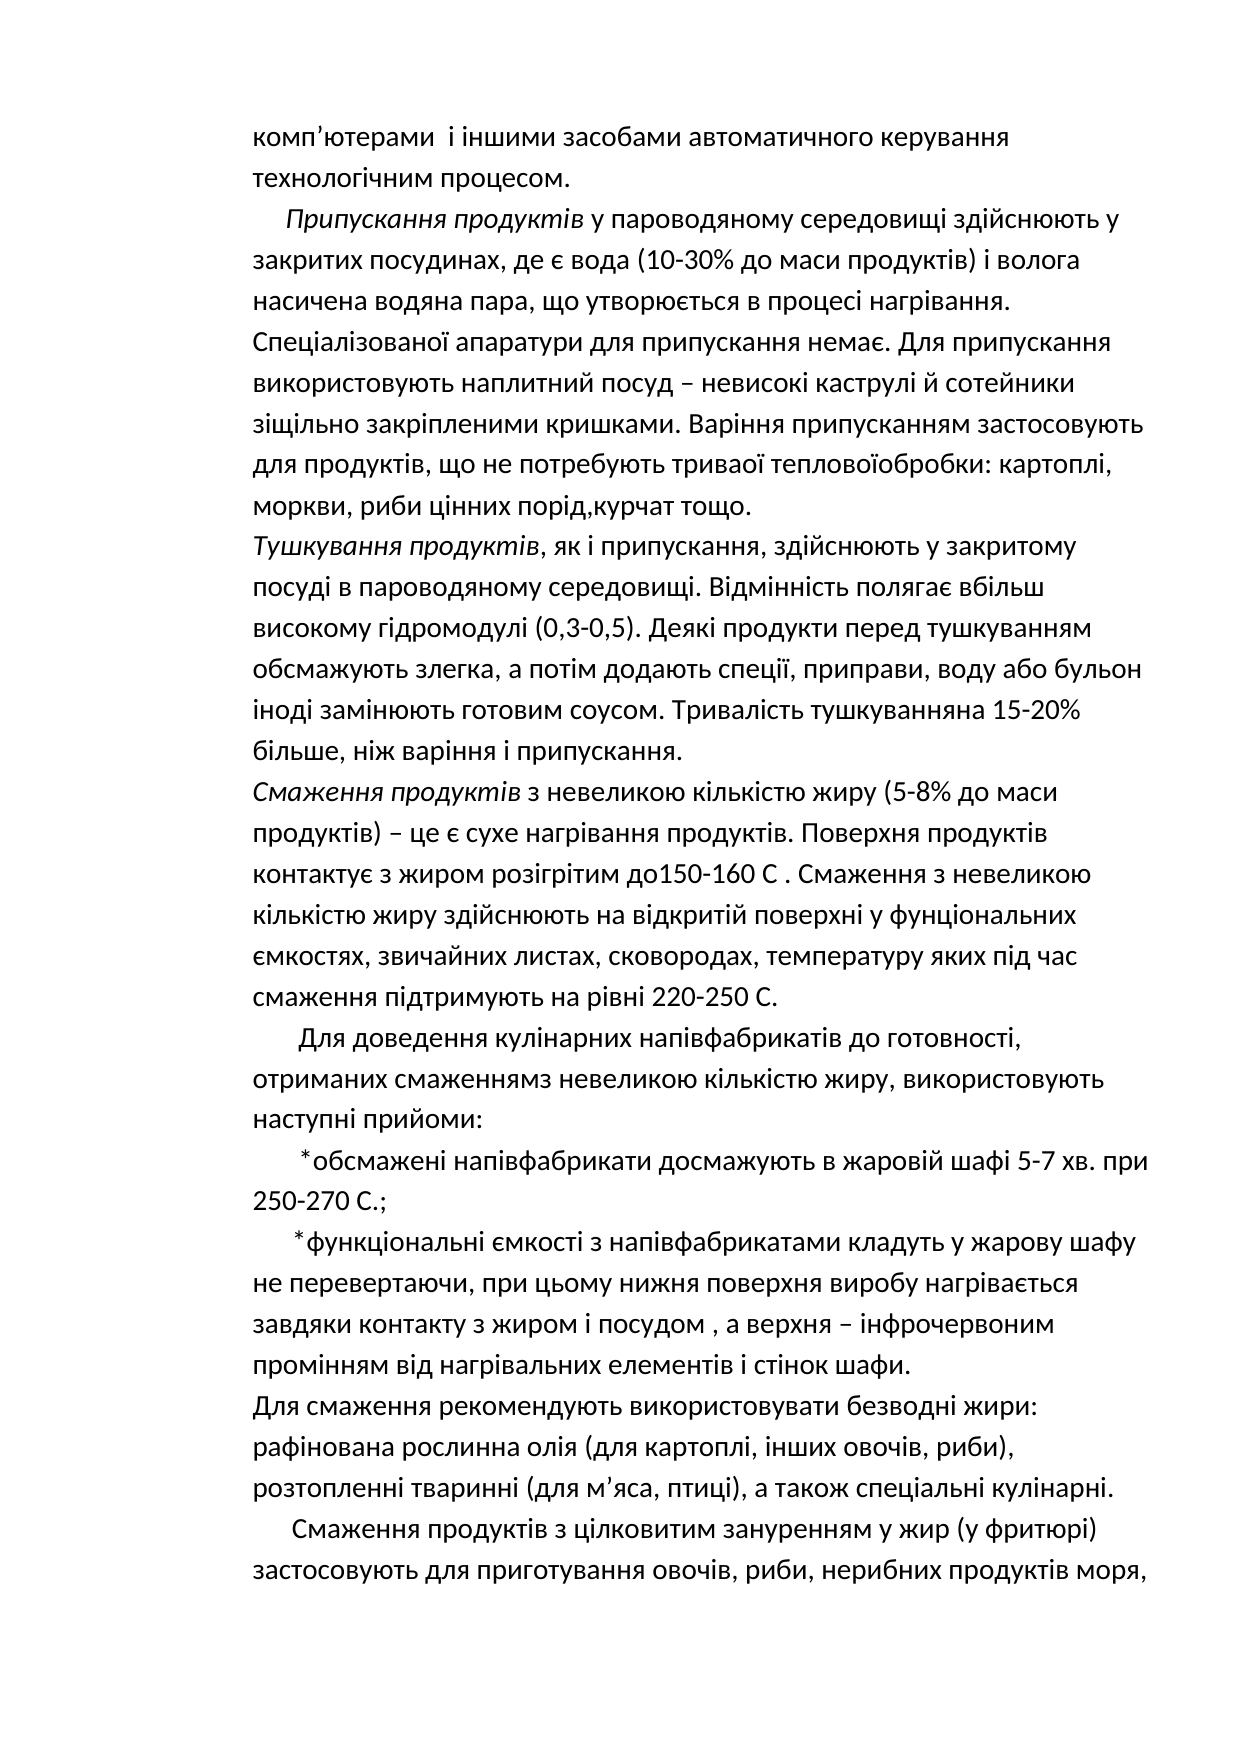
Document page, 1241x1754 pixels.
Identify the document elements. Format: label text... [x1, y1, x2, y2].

list *обсмажені напівфабрикати досмажують в жаровій шафі 5-7 хв. при 250-270 С.; [252, 1142, 1152, 1218]
list Припускання продуктів у пароводяному середовищі здійснюють у закритих посудинах, де є вода (10-30% до маси продуктів) і волога насичена водяна пара, що утворюється в процесі нагрівання. Спеціалізованої апаратури для припускання немає. Для припускання використовують наплитний посуд – невисокі каструлі й сотейники зіщільно закріпленими кришками. Варіння припусканням застосовують для продуктів, що не потребують триваої тепловоїобробки: картоплі, моркви, риби цінних порід,курчат тощо. [252, 200, 1152, 522]
list Тушкування продуктів, як і припускання, здійснюють у закритому посуді в пароводяному середовищі. Відмінність полягає вбільш високому гідромодулі (0,3-0,5). Деякі продукти перед тушкуванням обсмажують злегка, а потім додають спеції, приправи, воду або бульон іноді замінюють готовим соусом. Тривалість тушкуванняна 15-20% більше, ніж варіння і припускання. [252, 527, 1152, 768]
list Для доведення кулінарних напівфабрикатів до готовності, отриманих смаженнямз невеликою кількістю жиру, використовують наступні прийоми: [252, 1019, 1152, 1136]
list *функціональні ємкості з напівфабрикатами кладуть у жарову шафу не перевертаючи, при цьому нижня поверхня виробу нагрівається завдяки контакту з жиром і посудом , а верхня – інфрочервоним промінням від нагрівальних елементів і стінок шафи. [252, 1223, 1152, 1382]
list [252, 118, 1152, 195]
list Смаження продуктів з невеликою кількістю жиру (5-8% до маси продуктів) – це є сухе нагрівання продуктів. Поверхня продуктів контактує з жиром розігрітим до150-160 С . Смаження з невеликою кількістю жиру здійснюють на відкритій поверхні у фунціональних ємкостях, звичайних листах, сковородах, температуру яких під час смаження підтримують на рівні 220-250 С. [252, 773, 1152, 1013]
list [252, 1510, 1152, 1587]
list Для смаження рекомендують використовувати безводні жири: рафінована рослинна олія (для картоплі, інших овочів, риби), розтопленні тваринні (для м’яса, птиці), а також спеціальні кулінарні. [252, 1387, 1152, 1505]
